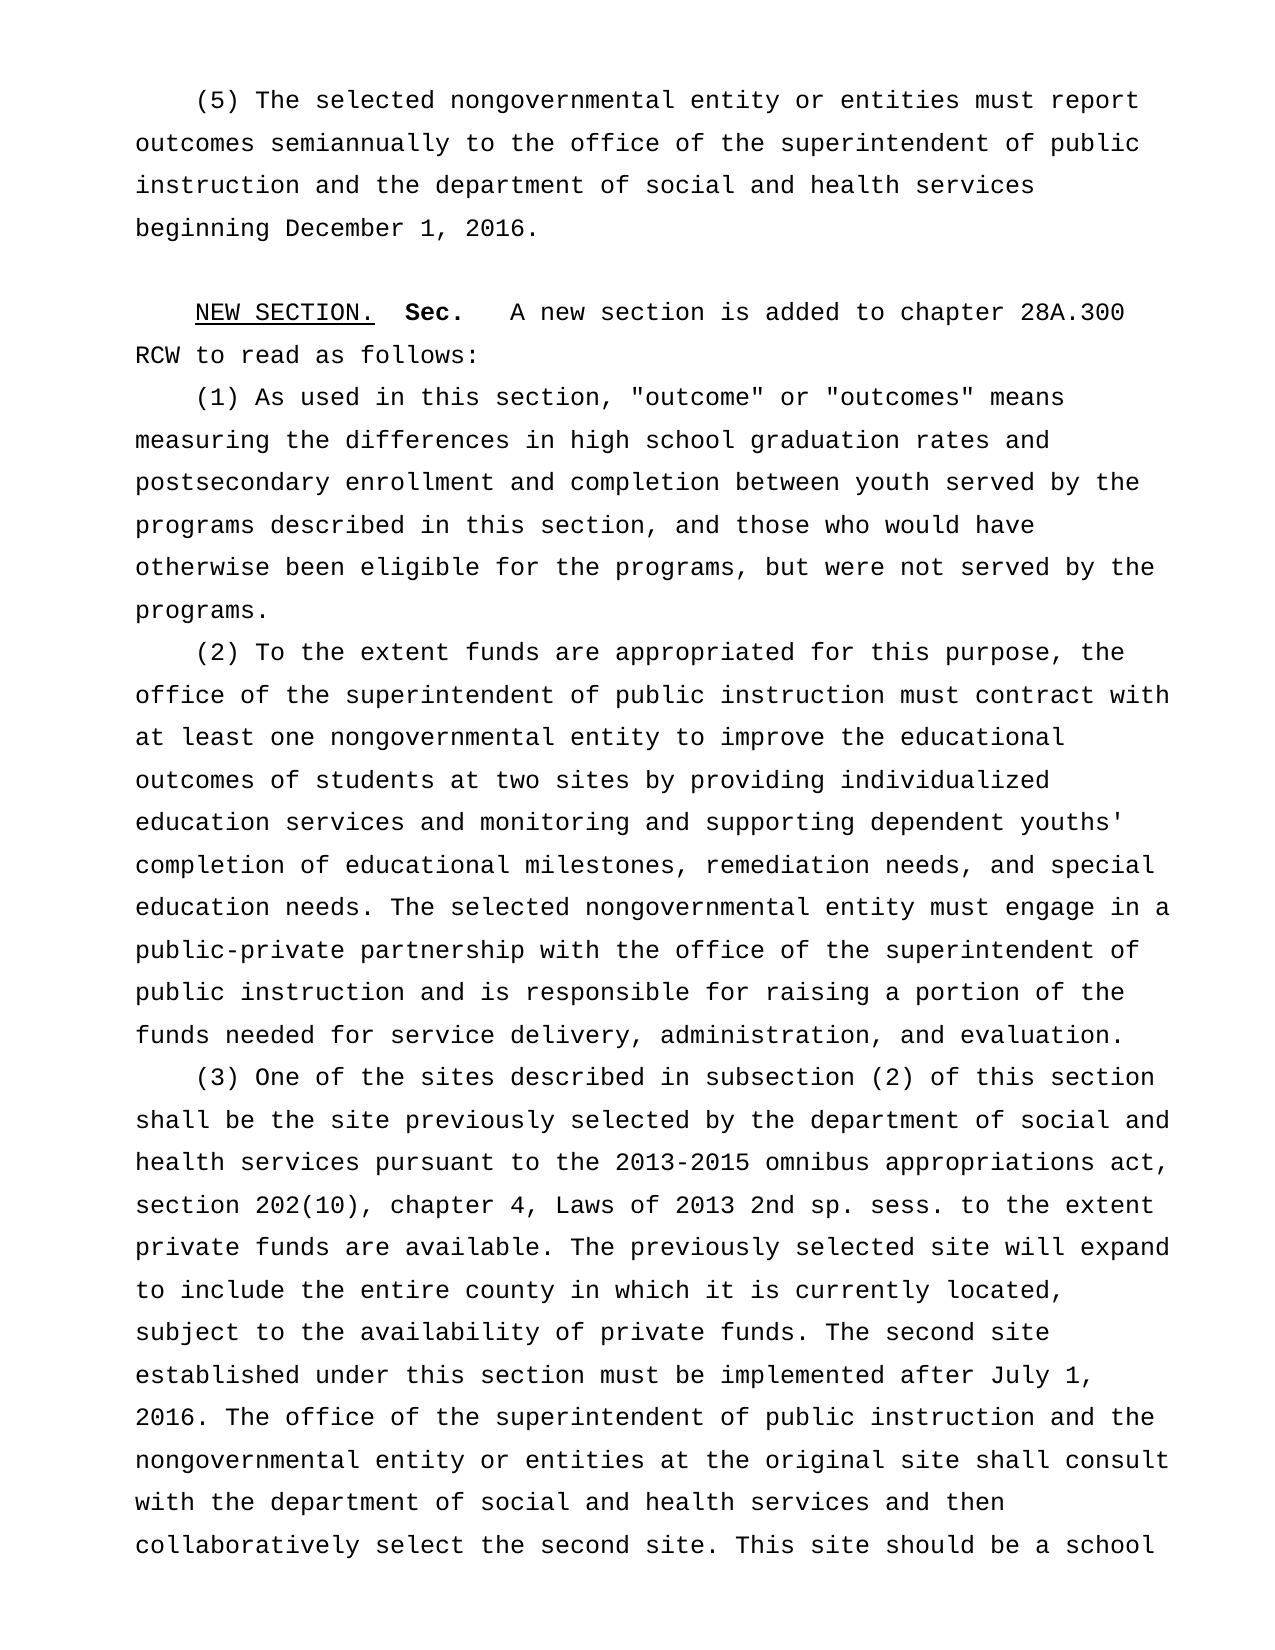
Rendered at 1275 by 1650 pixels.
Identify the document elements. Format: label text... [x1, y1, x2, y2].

text (5) The selected nongovernmental entity or entities must report outcomes semiannually to the office of the superintendent of public instruction and the department of social and health services beginning December 1, 2016. [135, 75, 1170, 245]
text NEW SECTION. Sec. A new section is added to chapter 28A.300 RCW to read as follows: [135, 287, 1170, 372]
text (2) To the extent funds are appropriated for this purpose, the office of the superintendent of public instruction must contract with at least one nongovernmental entity to improve the educational outcomes of students at two sites by providing individualized education services and monitoring and supporting dependent youths' completion of educational milestones, remediation needs, and special education needs. The selected nongovernmental entity must engage in a public-private partnership with the office of the superintendent of public instruction and is responsible for raising a portion of the funds needed for service delivery, administration, and evaluation. [135, 627, 1170, 1052]
text (1) As used in this section, "outcome" or "outcomes" means measuring the differences in high school graduation rates and postsecondary enrollment and completion between youth served by the programs described in this section, and those who would have otherwise been eligible for the programs, but were not served by the programs. [135, 372, 1170, 627]
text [135, 1052, 1170, 1562]
